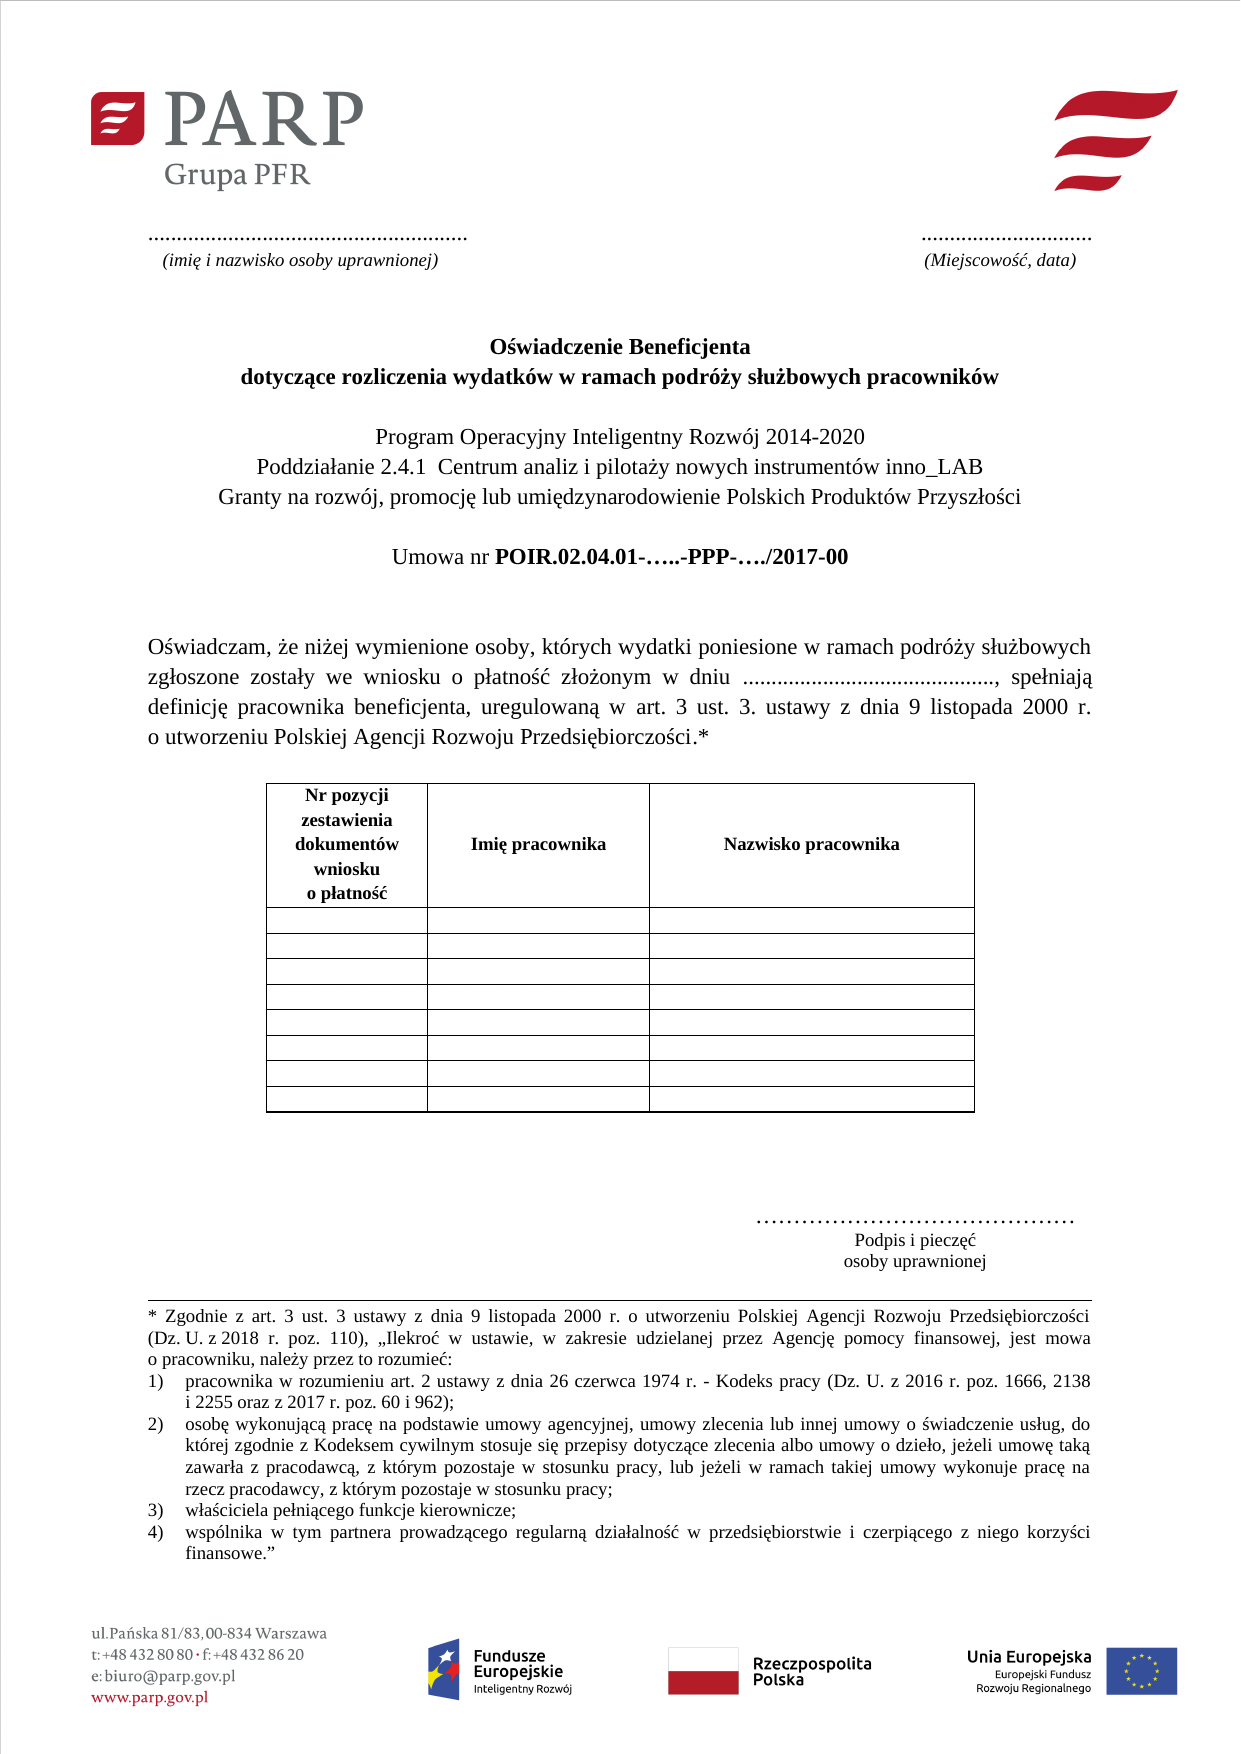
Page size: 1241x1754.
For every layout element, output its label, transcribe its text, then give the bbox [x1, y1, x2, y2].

list pracownika w rozumieniu art. 2 ustawy z dnia 26 czerwca 1974 r. - Kodeks pracy (Dz. U. z 2016 r. poz. 1666, 2138 i 2255 oraz z 2017 r. poz. 60 i 962); [148, 1370, 1092, 1413]
table_cell [428, 1061, 649, 1086]
list właściciela pełniącego funkcje kierownicze; [148, 1499, 1092, 1521]
text (imię i nazwisko osoby uprawnionej) (Miejscowość, data) [148, 248, 1092, 270]
table_cell [428, 1036, 649, 1060]
table_header Nr pozycji zestawienia dokumentów wniosku o płatność [267, 784, 427, 907]
text Program Operacyjny Inteligentny Rozwój 2014-2020 [148, 423, 1092, 449]
table_cell [267, 985, 427, 1009]
table_cell [428, 934, 649, 958]
text Oświadczam, że niżej wymienione osoby, których wydatki poniesione w ramach podróży służbowych zgłoszone zostały we wniosku o płatność złożonym w dniu ............................................, spełniają definicję pracownika beneficjenta, uregulowaną w art. 3 ust. 3. ustawy z dnia 9 listopada 2000 r. o utworzeniu Polskiej Agencji Rozwoju Przedsiębiorczości.* [148, 633, 1092, 749]
table_cell [267, 1061, 427, 1086]
list osobę wykonującą pracę na podstawie umowy agencyjnej, umowy zlecenia lub innej umowy o świadczenie usług, do której zgodnie z Kodeksem cywilnym stosuje się przepisy dotyczące zlecenia albo umowy o dzieło, jeżeli umowę taką zawarła z pracodawcą, z którym pozostaje w stosunku pracy, lub jeżeli w ramach takiej umowy wykonuje pracę na rzecz pracodawcy, z którym pozostaje w stosunku pracy; [148, 1413, 1092, 1499]
text Oświadczenie Beneficjenta [148, 333, 1092, 359]
table_cell [650, 1036, 974, 1060]
table_cell [267, 934, 427, 958]
table_cell [428, 985, 649, 1009]
table_cell [650, 908, 974, 933]
table_cell [267, 1087, 427, 1111]
table_cell [650, 1087, 974, 1111]
text osoby uprawnionej [738, 1250, 1092, 1272]
text Umowa nr POIR.02.04.01-…..-PPP-…./2017-00 [148, 543, 1092, 569]
text …………………………………… [738, 1202, 1092, 1229]
table_cell [428, 1087, 649, 1111]
table_cell [428, 1010, 649, 1035]
text Podpis i pieczęć [664, 1229, 1092, 1250]
table_cell [650, 934, 974, 958]
list wspólnika w tym partnera prowadzącego regularną działalność w przedsiębiorstwie i czerpiącego z niego korzyści finansowe.” [148, 1521, 1092, 1564]
text Poddziałanie 2.4.1 Centrum analiz i pilotaży nowych instrumentów inno_LAB [148, 453, 1092, 479]
text Granty na rozwój, promocję lub umiędzynarodowienie Polskich Produktów Przyszłości [148, 483, 1092, 509]
text dotyczące rozliczenia wydatków w ramach podróży służbowych pracowników [148, 363, 1092, 389]
table_cell [267, 959, 427, 984]
table_cell [650, 1061, 974, 1086]
text ........................................................ .............................. [148, 218, 1092, 245]
table_cell [650, 959, 974, 984]
table_header Imię pracownika [428, 784, 649, 907]
table_cell [650, 985, 974, 1009]
table_cell [267, 1010, 427, 1035]
table_header Nazwisko pracownika [650, 784, 974, 907]
table_cell [267, 1036, 427, 1060]
table_cell [267, 908, 427, 933]
picture [0, 0, 1241, 1754]
text * Zgodnie z art. 3 ust. 3 ustawy z dnia 9 listopada 2000 r. o utworzeniu Polskiej Agencji Rozwoju Przedsiębiorczości (Dz. U. z 2018 r. poz. 110), „Ilekroć w ustawie, w zakresie udzielanej przez Agencję pomocy finansowej, jest mowa o pracowniku, należy przez to rozumieć: [148, 1305, 1092, 1370]
table_cell [428, 959, 649, 984]
table_cell [428, 908, 649, 933]
table_cell [650, 1010, 974, 1035]
